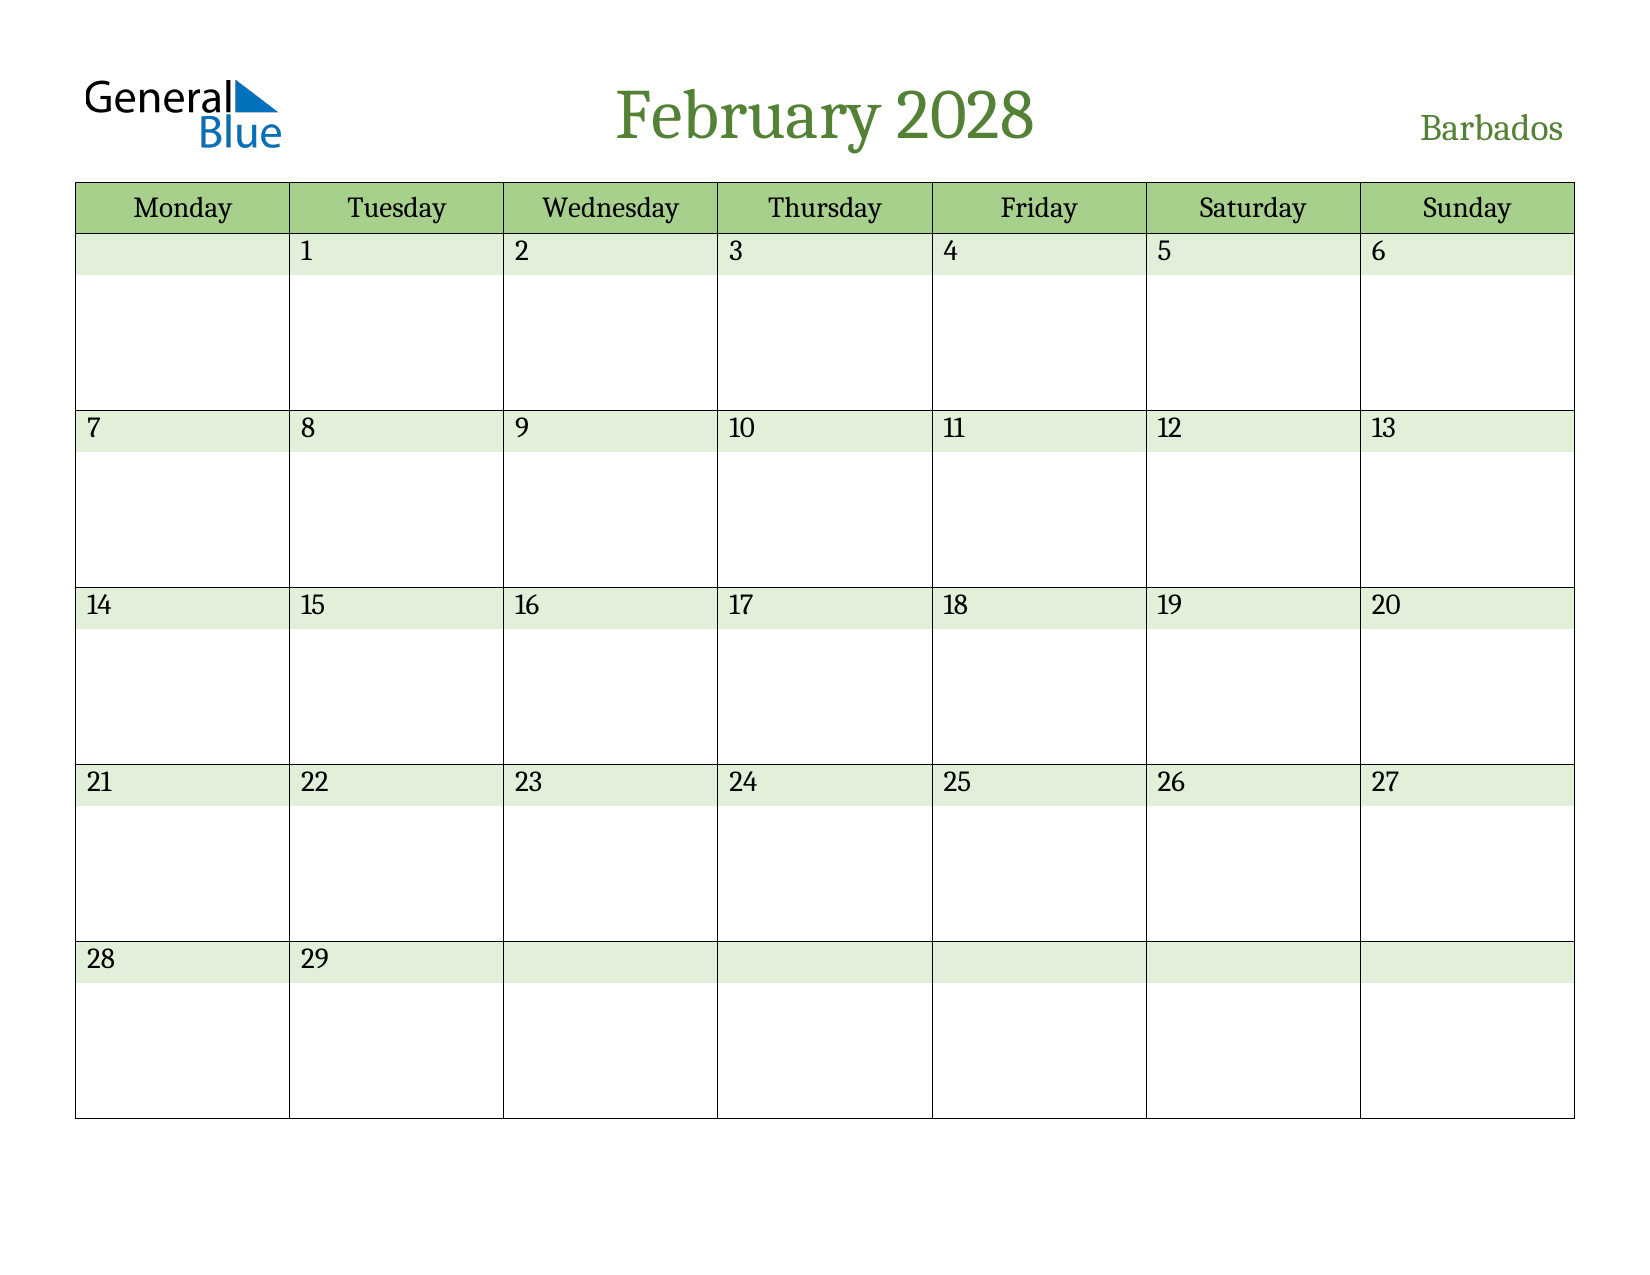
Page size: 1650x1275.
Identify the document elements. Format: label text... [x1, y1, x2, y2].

table_cell [76, 806, 289, 941]
table_cell Sunday [1361, 183, 1574, 233]
table_cell [1147, 275, 1360, 410]
table_cell 11 [933, 411, 1146, 452]
table_cell [933, 452, 1146, 587]
table_cell [76, 983, 289, 1118]
table_cell [504, 275, 717, 410]
table_cell 19 [1147, 588, 1360, 629]
picture [86, 80, 281, 148]
table_cell 5 [1147, 234, 1360, 275]
table_cell 27 [1361, 765, 1574, 806]
table_cell [1361, 275, 1574, 410]
table_cell [290, 452, 503, 587]
table_cell [290, 275, 503, 410]
table_cell [1361, 452, 1574, 587]
table_cell Tuesday [290, 183, 503, 233]
table_cell [1361, 983, 1574, 1118]
table_cell 9 [504, 411, 717, 452]
table_cell [933, 629, 1146, 764]
table_cell 17 [718, 588, 932, 629]
table_cell [1361, 806, 1574, 941]
table_cell [504, 942, 717, 983]
table_cell [76, 234, 289, 275]
table_cell 2 [504, 234, 717, 275]
table_cell [718, 452, 932, 587]
table_cell [504, 806, 717, 941]
table_cell Monday [76, 183, 289, 233]
table_cell [1147, 452, 1360, 587]
table_cell 8 [290, 411, 503, 452]
table_cell 14 [76, 588, 289, 629]
table_cell [718, 942, 932, 983]
table_cell 24 [718, 765, 932, 806]
table_cell [933, 942, 1146, 983]
table_cell [1361, 942, 1574, 983]
table_header [76, 75, 503, 182]
table_cell [1147, 629, 1360, 764]
table_cell Thursday [718, 183, 932, 233]
table_cell 21 [76, 765, 289, 806]
table_cell 26 [1147, 765, 1360, 806]
table_cell [1147, 806, 1360, 941]
table_cell 6 [1361, 234, 1574, 275]
table_cell Wednesday [504, 183, 717, 233]
table_cell 20 [1361, 588, 1574, 629]
table_cell [1147, 942, 1360, 983]
table_cell [933, 983, 1146, 1118]
table_header Barbados [1146, 75, 1574, 182]
table_cell 16 [504, 588, 717, 629]
table_cell Saturday [1147, 183, 1360, 233]
table_cell 12 [1147, 411, 1360, 452]
table_cell [504, 629, 717, 764]
table_cell 29 [290, 942, 503, 983]
table_cell [76, 629, 289, 764]
table_cell [76, 275, 289, 410]
table_cell 22 [290, 765, 503, 806]
table_cell [718, 629, 932, 764]
table_cell 10 [718, 411, 932, 452]
table_cell 13 [1361, 411, 1574, 452]
table_cell [718, 983, 932, 1118]
table_cell [718, 275, 932, 410]
table_cell 25 [933, 765, 1146, 806]
table_cell [290, 629, 503, 764]
table_cell 15 [290, 588, 503, 629]
table_cell [290, 806, 503, 941]
table_cell 4 [933, 234, 1146, 275]
table_cell 3 [718, 234, 932, 275]
table_cell 23 [504, 765, 717, 806]
table_cell 1 [290, 234, 503, 275]
table_cell [1361, 629, 1574, 764]
table_cell [504, 452, 717, 587]
table_cell [504, 983, 717, 1118]
table_cell [718, 806, 932, 941]
table_cell [933, 806, 1146, 941]
table_cell [290, 983, 503, 1118]
table_cell [1147, 983, 1360, 1118]
table_cell 28 [76, 942, 289, 983]
table_header February 2028 [504, 75, 1146, 182]
table_cell [933, 275, 1146, 410]
table_cell 18 [933, 588, 1146, 629]
table_cell Friday [933, 183, 1146, 233]
table_cell 7 [76, 411, 289, 452]
table_cell [76, 452, 289, 587]
